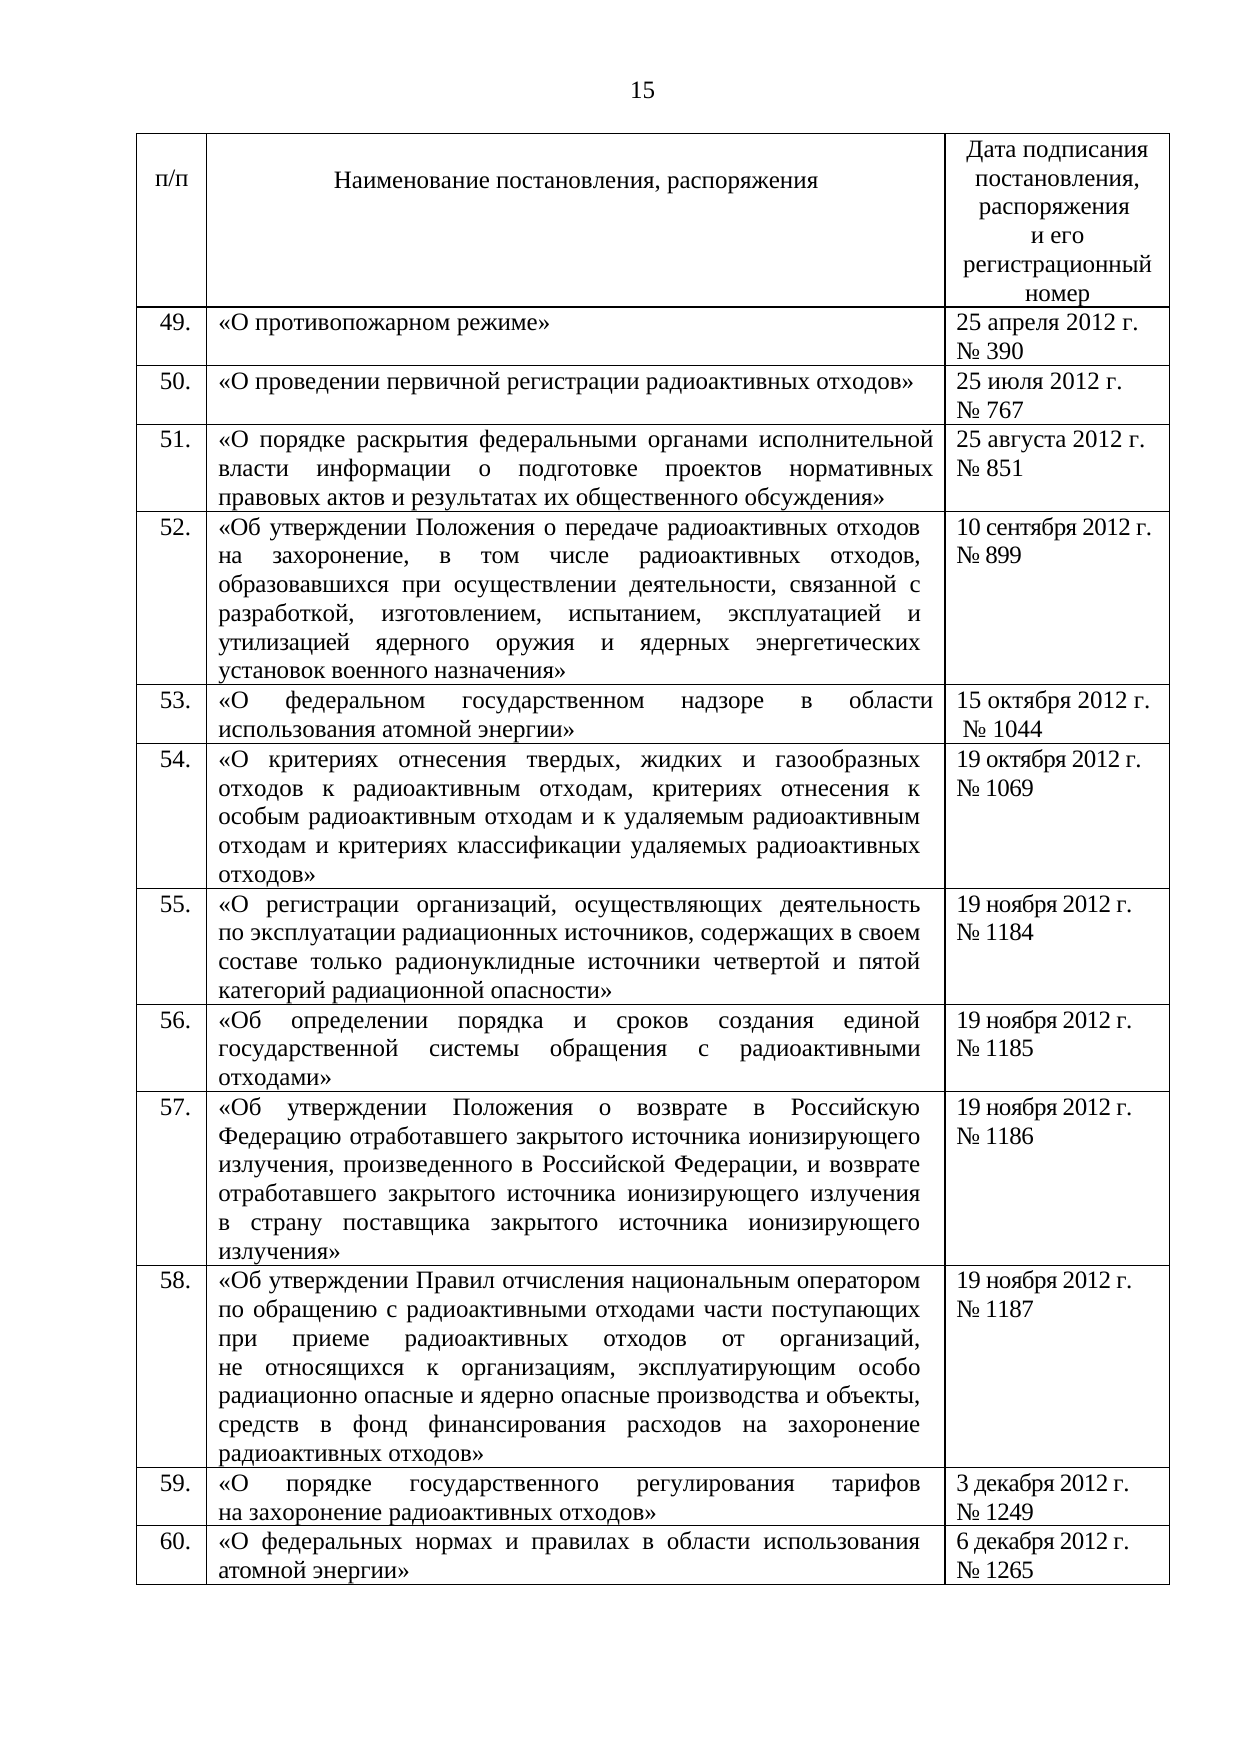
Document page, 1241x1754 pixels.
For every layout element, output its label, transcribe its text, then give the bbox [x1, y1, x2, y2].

table_cell 19 ноября 2012 г. № 1186 [946, 1092, 1169, 1264]
table_cell 25 августа 2012 г. № 851 [946, 425, 1169, 511]
table_cell 19 октября 2012 г. № 1069 [946, 744, 1169, 888]
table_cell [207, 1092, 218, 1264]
table_cell 19 ноября 2012 г. № 1184 [946, 889, 1169, 1004]
table_cell 25 июля 2012 г. № 767 [946, 366, 1169, 423]
table_cell 19 ноября 2012 г. № 1185 [946, 1005, 1169, 1091]
table_cell [137, 512, 206, 684]
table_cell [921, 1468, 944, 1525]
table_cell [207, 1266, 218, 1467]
table_cell [137, 1468, 206, 1525]
table_cell [137, 425, 206, 511]
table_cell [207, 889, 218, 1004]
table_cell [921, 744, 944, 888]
table_cell [137, 1092, 206, 1264]
table_cell [137, 308, 206, 365]
table_cell 3 декабря 2012 г. № 1249 [946, 1468, 1169, 1525]
table_cell [137, 889, 206, 1004]
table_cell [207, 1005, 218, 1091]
table_cell 19 ноября 2012 г. № 1187 [946, 1266, 1169, 1467]
table_cell [137, 1005, 206, 1091]
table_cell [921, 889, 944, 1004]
table_cell «О проведении первичной регистрации радиоактивных отходов» [207, 366, 944, 423]
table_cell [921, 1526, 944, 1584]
table_cell «О порядке раскрытия федеральными органами исполнительной власти информации о подготовке проектов нормативных правовых актов и результатах их общественного обсуждения» [207, 425, 944, 511]
table_cell [137, 1526, 206, 1584]
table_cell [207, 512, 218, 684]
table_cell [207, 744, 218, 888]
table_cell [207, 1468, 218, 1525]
table_cell [137, 1266, 206, 1467]
table_cell 15 октября 2012 г. № 1044 [946, 685, 1169, 743]
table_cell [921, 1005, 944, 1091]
table_cell [137, 685, 206, 743]
table_header Наименование постановления, распоряжения [207, 134, 944, 306]
table_cell [137, 744, 206, 888]
table_cell 6 декабря 2012 г. № 1265 [946, 1526, 1169, 1584]
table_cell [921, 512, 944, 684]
table_cell 10 сентября 2012 г. № 899 [946, 512, 1169, 684]
table_cell «О федеральном государственном надзоре в области использования атомной энергии» [207, 685, 944, 743]
table_cell «О противопожарном режиме» [207, 308, 944, 365]
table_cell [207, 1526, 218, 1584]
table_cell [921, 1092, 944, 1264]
table_cell [137, 366, 206, 423]
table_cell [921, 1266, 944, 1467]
table_header № п/п [137, 134, 206, 306]
table_cell 25 апреля 2012 г. № 390 [946, 308, 1169, 365]
table_header Дата подписания постановления, распоряжения и его регистрационный номер [946, 134, 1169, 306]
